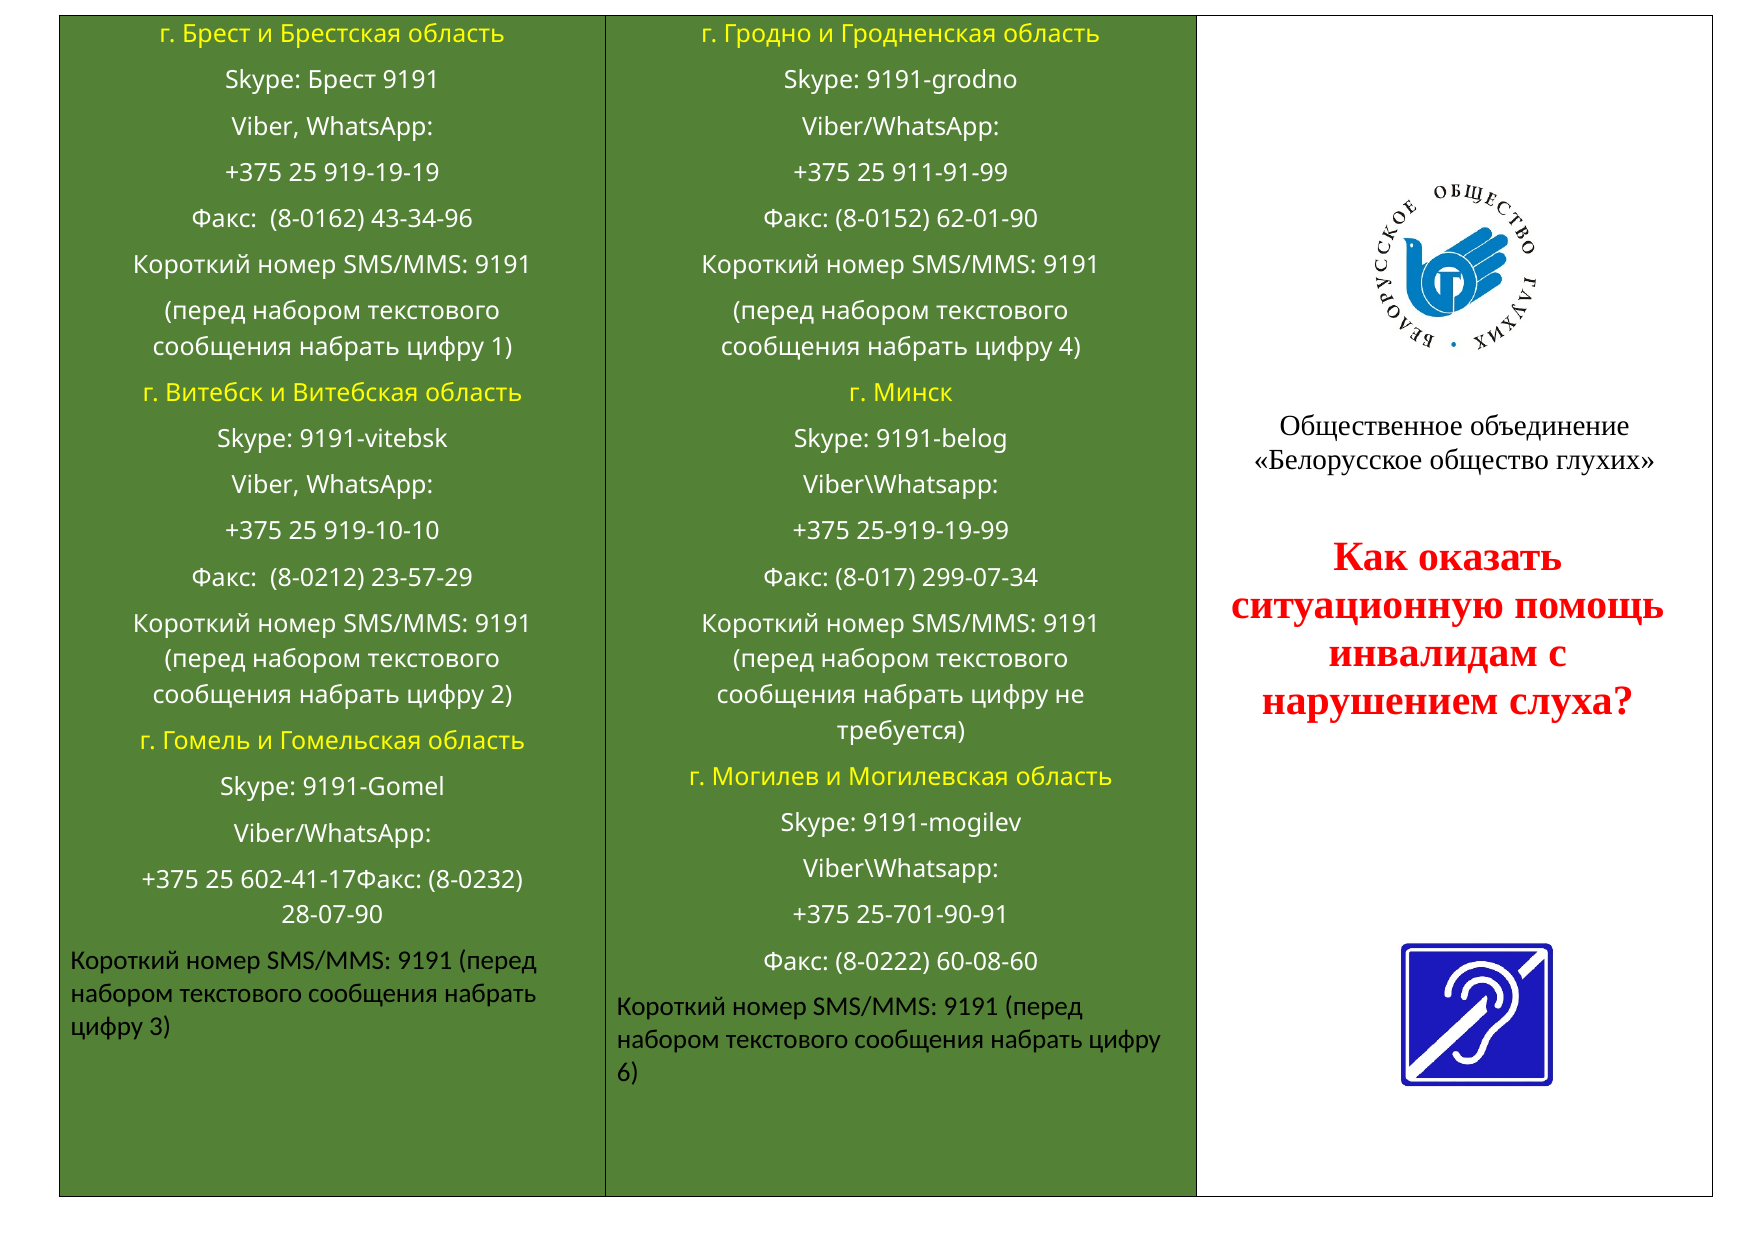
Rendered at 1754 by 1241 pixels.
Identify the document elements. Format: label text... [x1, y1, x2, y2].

table_header г. Брест и Брестская область Skype: Брест 9191 Viber, WhatsApp: +375 25 919-19-19 Факс: (8-0162) 43-34-96 Короткий номер SMS/MMS: 9191 (перед набором текстового сообщения набрать цифру 1) г. Витебск и Витебская область Skype: 9191-vitebsk Viber, WhatsApp: +375 25 919-10-10 Факс: (8-0212) 23-57-29 Короткий номер SMS/MMS: 9191 (перед набором текстового сообщения набрать цифру 2) г. Гомель и Гомельская область Skype: 9191-Gomel Viber/WhatsApp: +375 25 602-41-17Факс: (8-0232) 28-07-90 Короткий номер SMS/MMS: 9191 (перед набором текстового сообщения набрать цифру 3) [60, 16, 605, 1196]
table_header г. Гродно и Гродненская область Skype: 9191-grodno Viber/WhatsApp: +375 25 911-91-99 Факс: (8-0152) 62-01-90 Короткий номер SMS/MMS: 9191 (перед набором текстового сообщения набрать цифру 4) г. Минск Skype: 9191-belog Viber\Whatsapp: +375 25-919-19-99 Факс: (8-017) 299-07-34 Короткий номер SMS/MMS: 9191 (перед набором текстового сообщения набрать цифру не требуется) г. Могилев и Могилевская область Skype: 9191-mogilev Viber\Whatsapp: +375 25-701-90-91 Факс: (8-0222) 60-08-60 Короткий номер SMS/MMS: 9191 (перед набором текстового сообщения набрать цифру 6) [606, 16, 1196, 1196]
picture [1395, 938, 1558, 1091]
picture [1258, 136, 1651, 409]
table_header Общественное объединение «Белорусское общество глухих» Как оказать ситуационную помощь инвалидам с нарушением слуха? [1197, 16, 1712, 1196]
